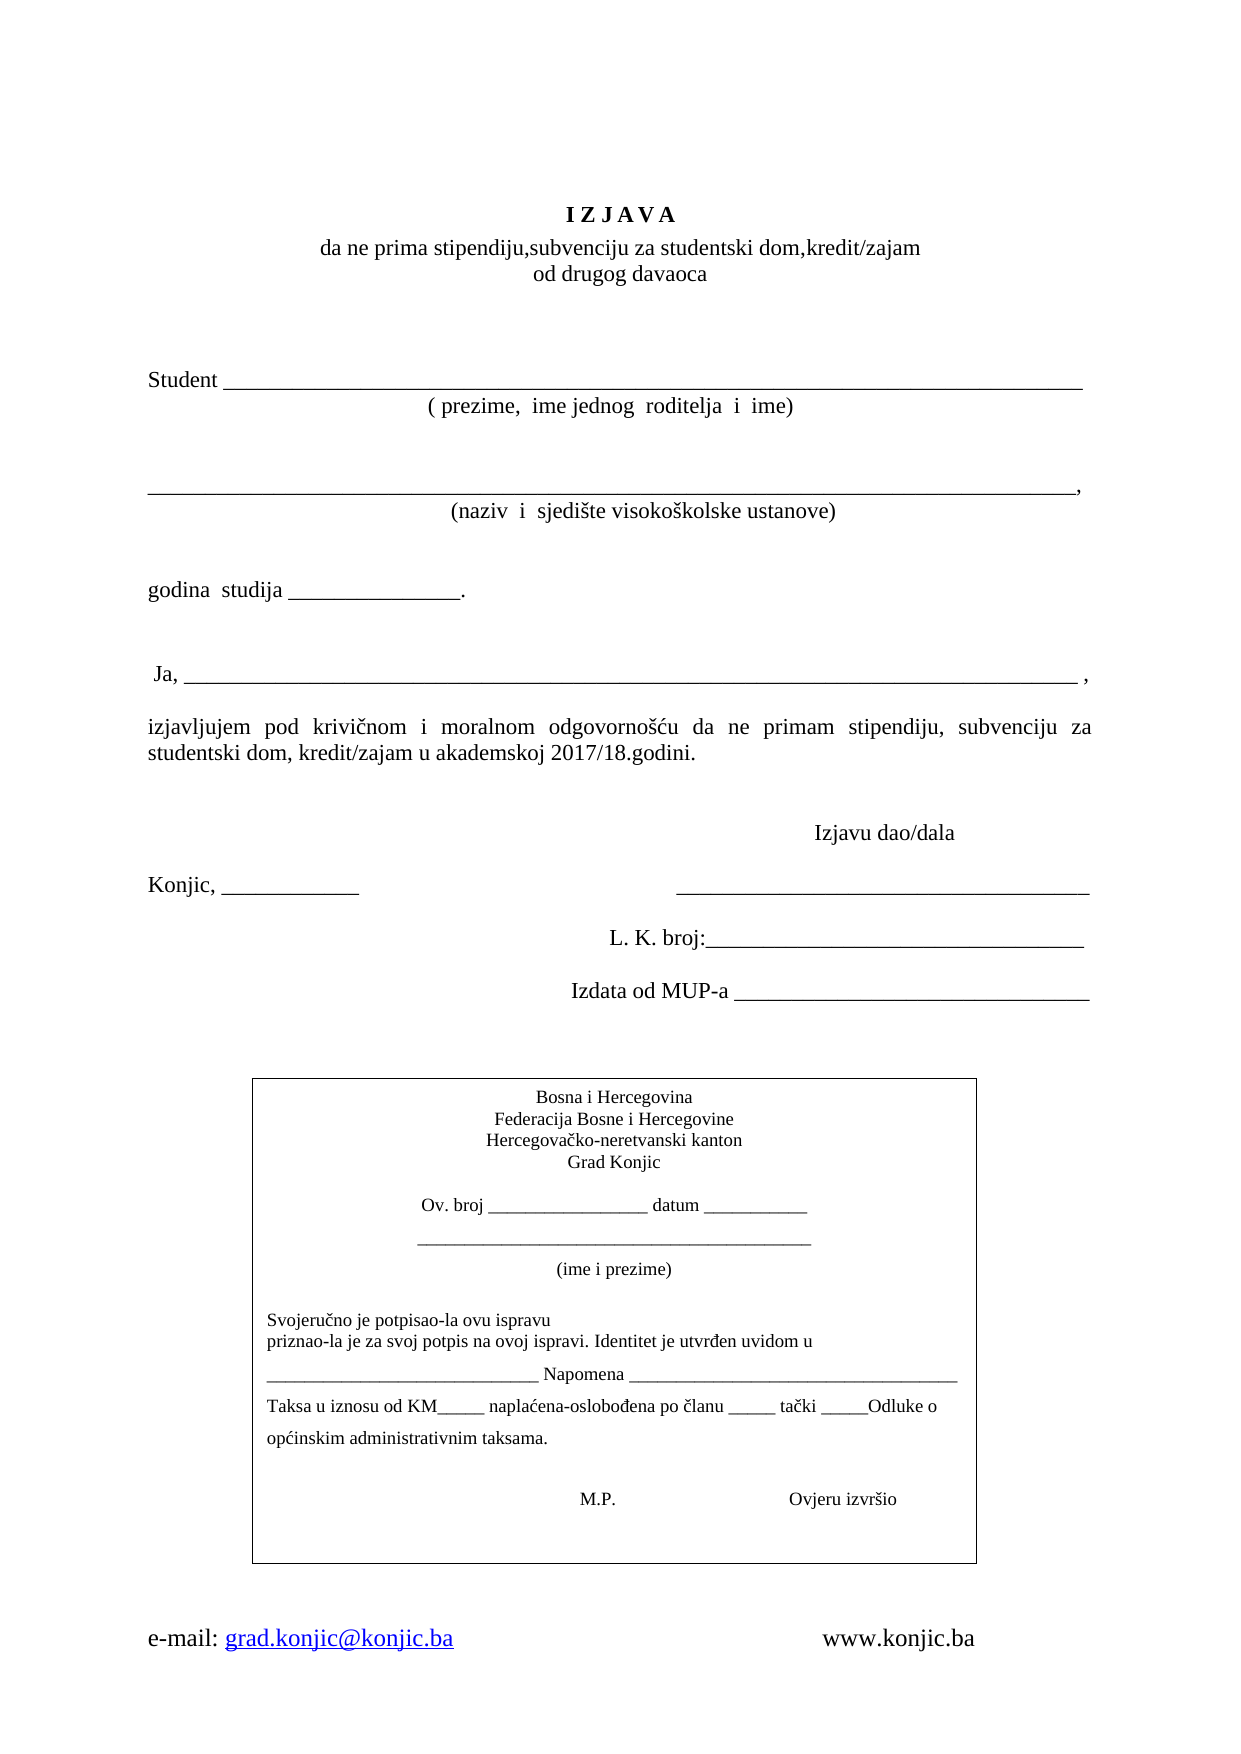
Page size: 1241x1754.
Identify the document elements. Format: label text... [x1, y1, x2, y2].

text da ne prima stipendiju,subvenciju za studentski dom,kredit/zajam [148, 234, 1093, 260]
text Izjavu dao/dala [148, 818, 1093, 845]
text (naziv i sjedište visokoškolske ustanove) [148, 497, 1093, 524]
text Student ___________________________________________________________________________ [148, 366, 1093, 392]
text izjavljujem pod krivičnom i moralnom odgovornošću da ne primam stipendiju, subvenciju za studentski dom, kredit/zajam u akademskoj 2017/18.godini. [148, 713, 1093, 766]
text Izdata od MUP-a _______________________________ [148, 977, 1093, 1003]
text Ja, ______________________________________________________________________________ , [148, 660, 1093, 687]
text godina studija _______________. [148, 577, 1093, 603]
text Konjic, ____________ ____________________________________ [148, 871, 1093, 898]
text ( prezime, ime jednog roditelja i ime) [148, 392, 1093, 418]
text L. K. broj:_________________________________ [148, 924, 1093, 950]
text od drugog davaoca [148, 260, 1093, 287]
text _________________________________________________________________________________, [148, 471, 1093, 497]
subtitle I Z J A V A [148, 201, 1093, 228]
